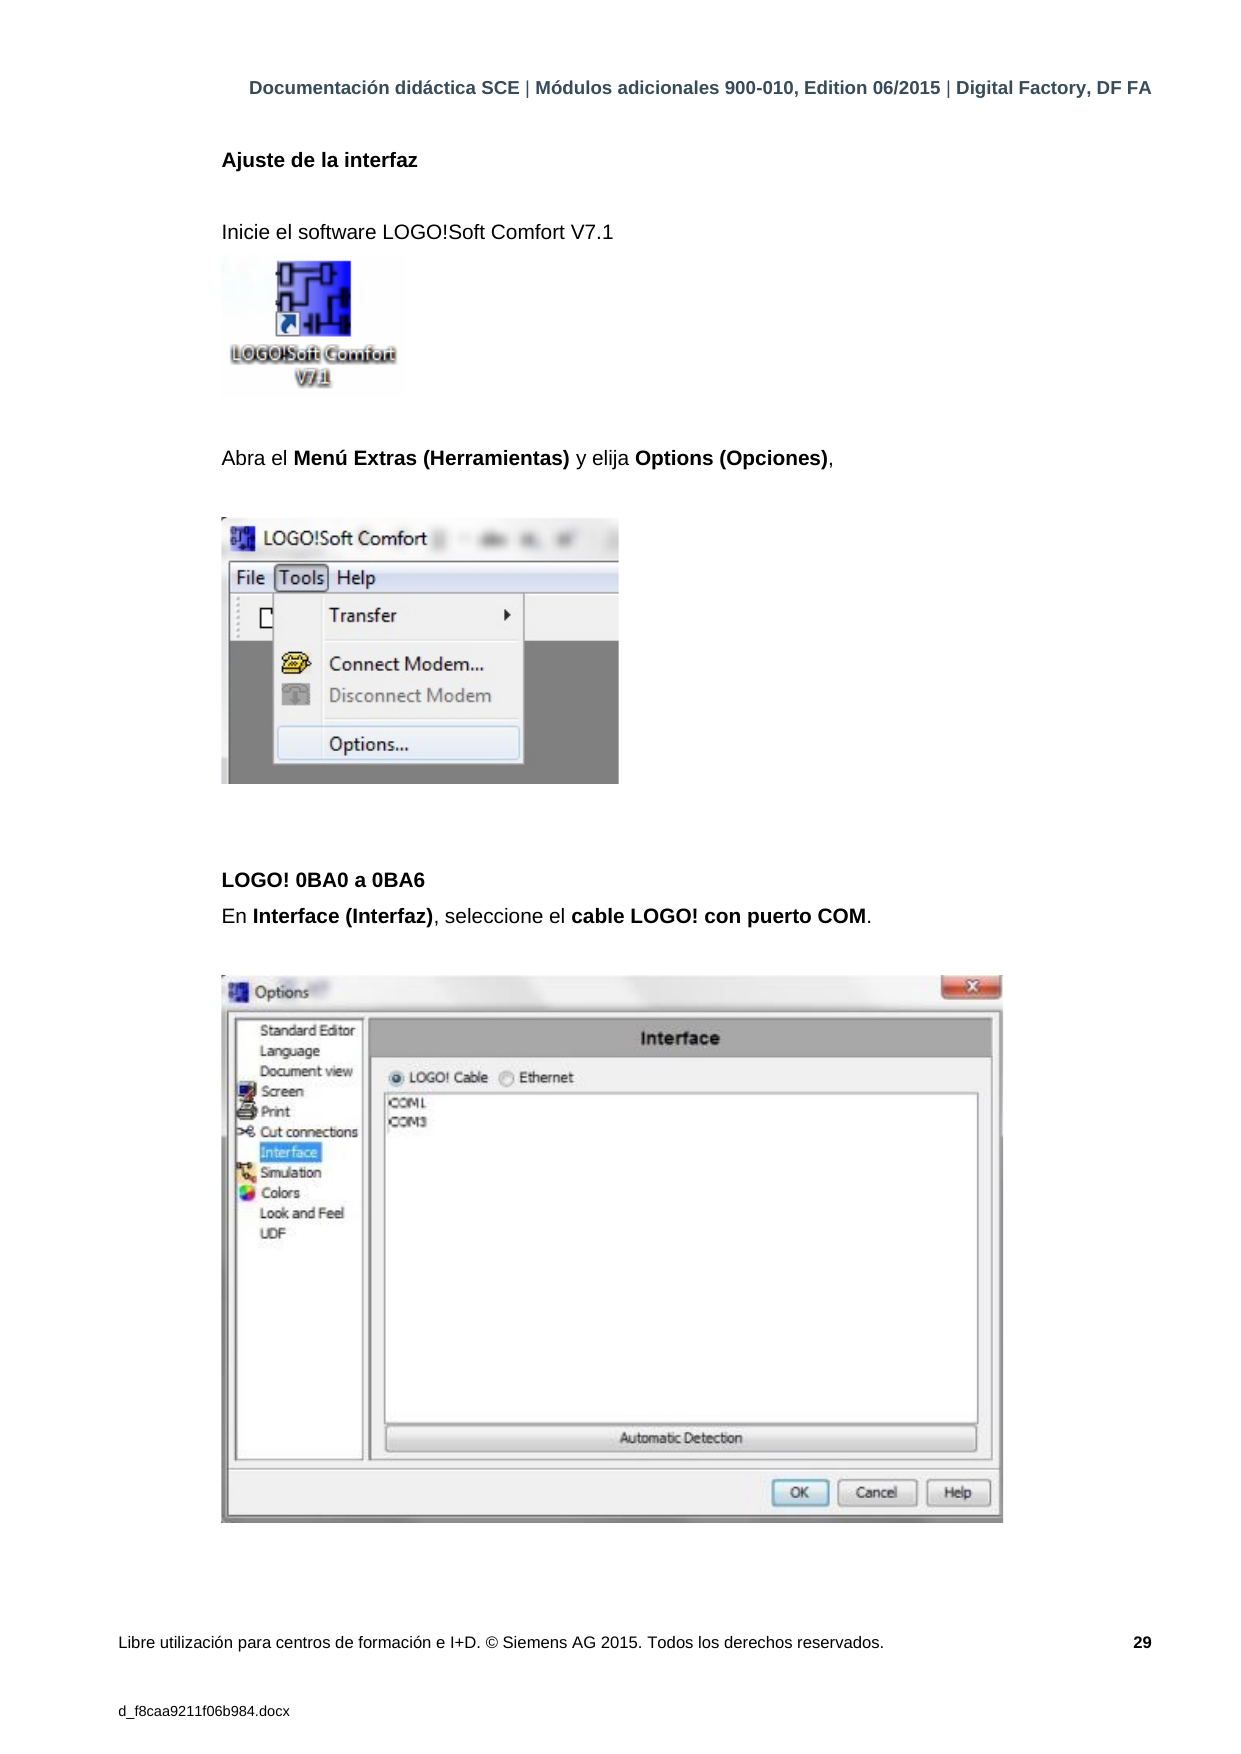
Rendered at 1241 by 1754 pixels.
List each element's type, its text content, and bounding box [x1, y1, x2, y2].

text Ajuste de la interfaz [221, 148, 1152, 172]
text Inicie el software LOGO!Soft Comfort V7.1 [221, 219, 1152, 243]
picture [221, 975, 1004, 1523]
text LOGO! 0BA0 a 0BA6 [221, 868, 1152, 892]
text Abra el Menú Extras (Herramientas) y elija Options (Opciones), [221, 446, 1152, 469]
picture [221, 517, 619, 784]
picture [221, 255, 405, 398]
text En Interface (Interfaz), seleccione el cable LOGO! con puerto COM. [221, 904, 1152, 928]
